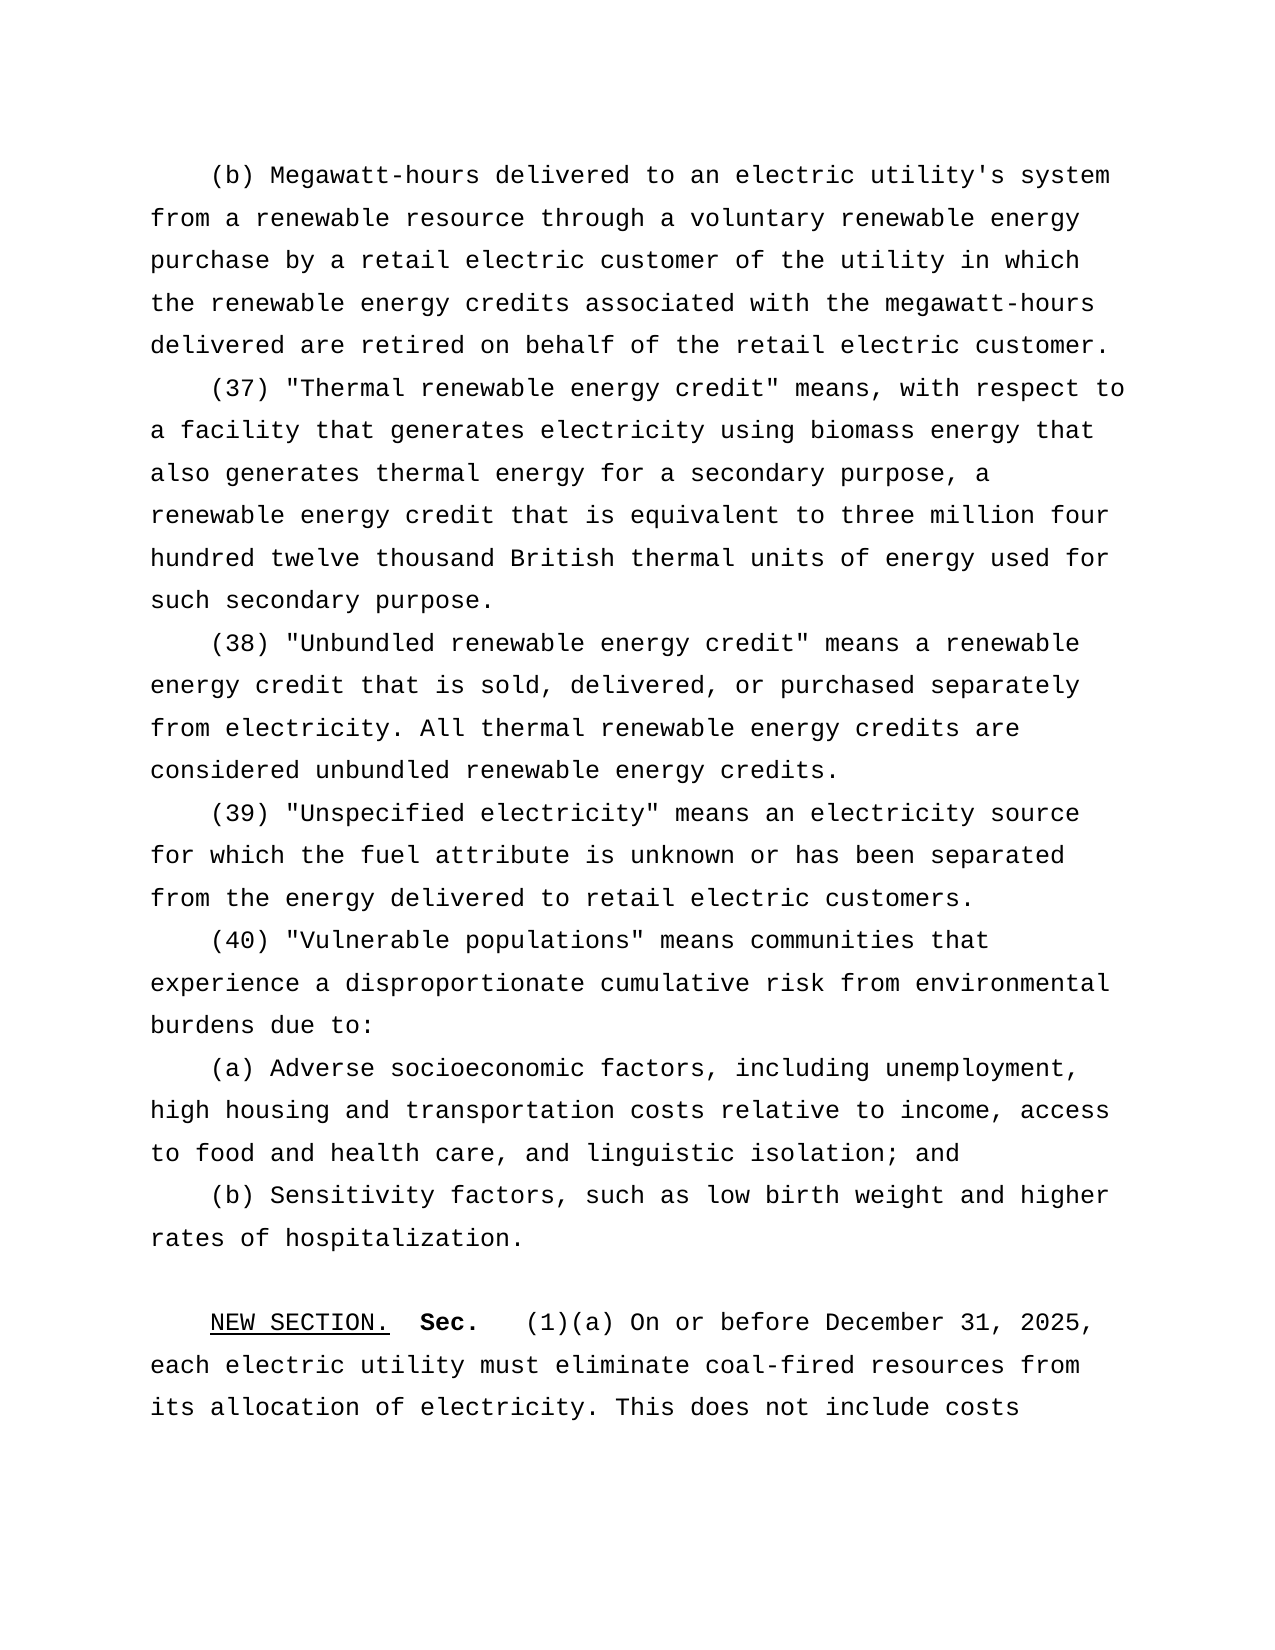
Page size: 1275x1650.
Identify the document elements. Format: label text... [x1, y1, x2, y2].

text (40) "Vulnerable populations" means communities that experience a disproportionate cumulative risk from environmental burdens due to: [150, 915, 1125, 1042]
text (a) Adverse socioeconomic factors, including unemployment, high housing and transportation costs relative to income, access to food and health care, and linguistic isolation; and [150, 1042, 1125, 1170]
text (39) "Unspecified electricity" means an electricity source for which the fuel attribute is unknown or has been separated from the energy delivered to retail electric customers. [150, 787, 1125, 915]
text (b) Sensitivity factors, such as low birth weight and higher rates of hospitalization. [150, 1170, 1125, 1255]
text (b) Megawatt-hours delivered to an electric utility's system from a renewable resource through a voluntary renewable energy purchase by a retail electric customer of the utility in which the renewable energy credits associated with the megawatt-hours delivered are retired on behalf of the retail electric customer. [150, 150, 1125, 362]
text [150, 1297, 1125, 1424]
text (37) "Thermal renewable energy credit" means, with respect to a facility that generates electricity using biomass energy that also generates thermal energy for a secondary purpose, a renewable energy credit that is equivalent to three million four hundred twelve thousand British thermal units of energy used for such secondary purpose. [150, 362, 1125, 617]
text (38) "Unbundled renewable energy credit" means a renewable energy credit that is sold, delivered, or purchased separately from electricity. All thermal renewable energy credits are considered unbundled renewable energy credits. [150, 617, 1125, 787]
